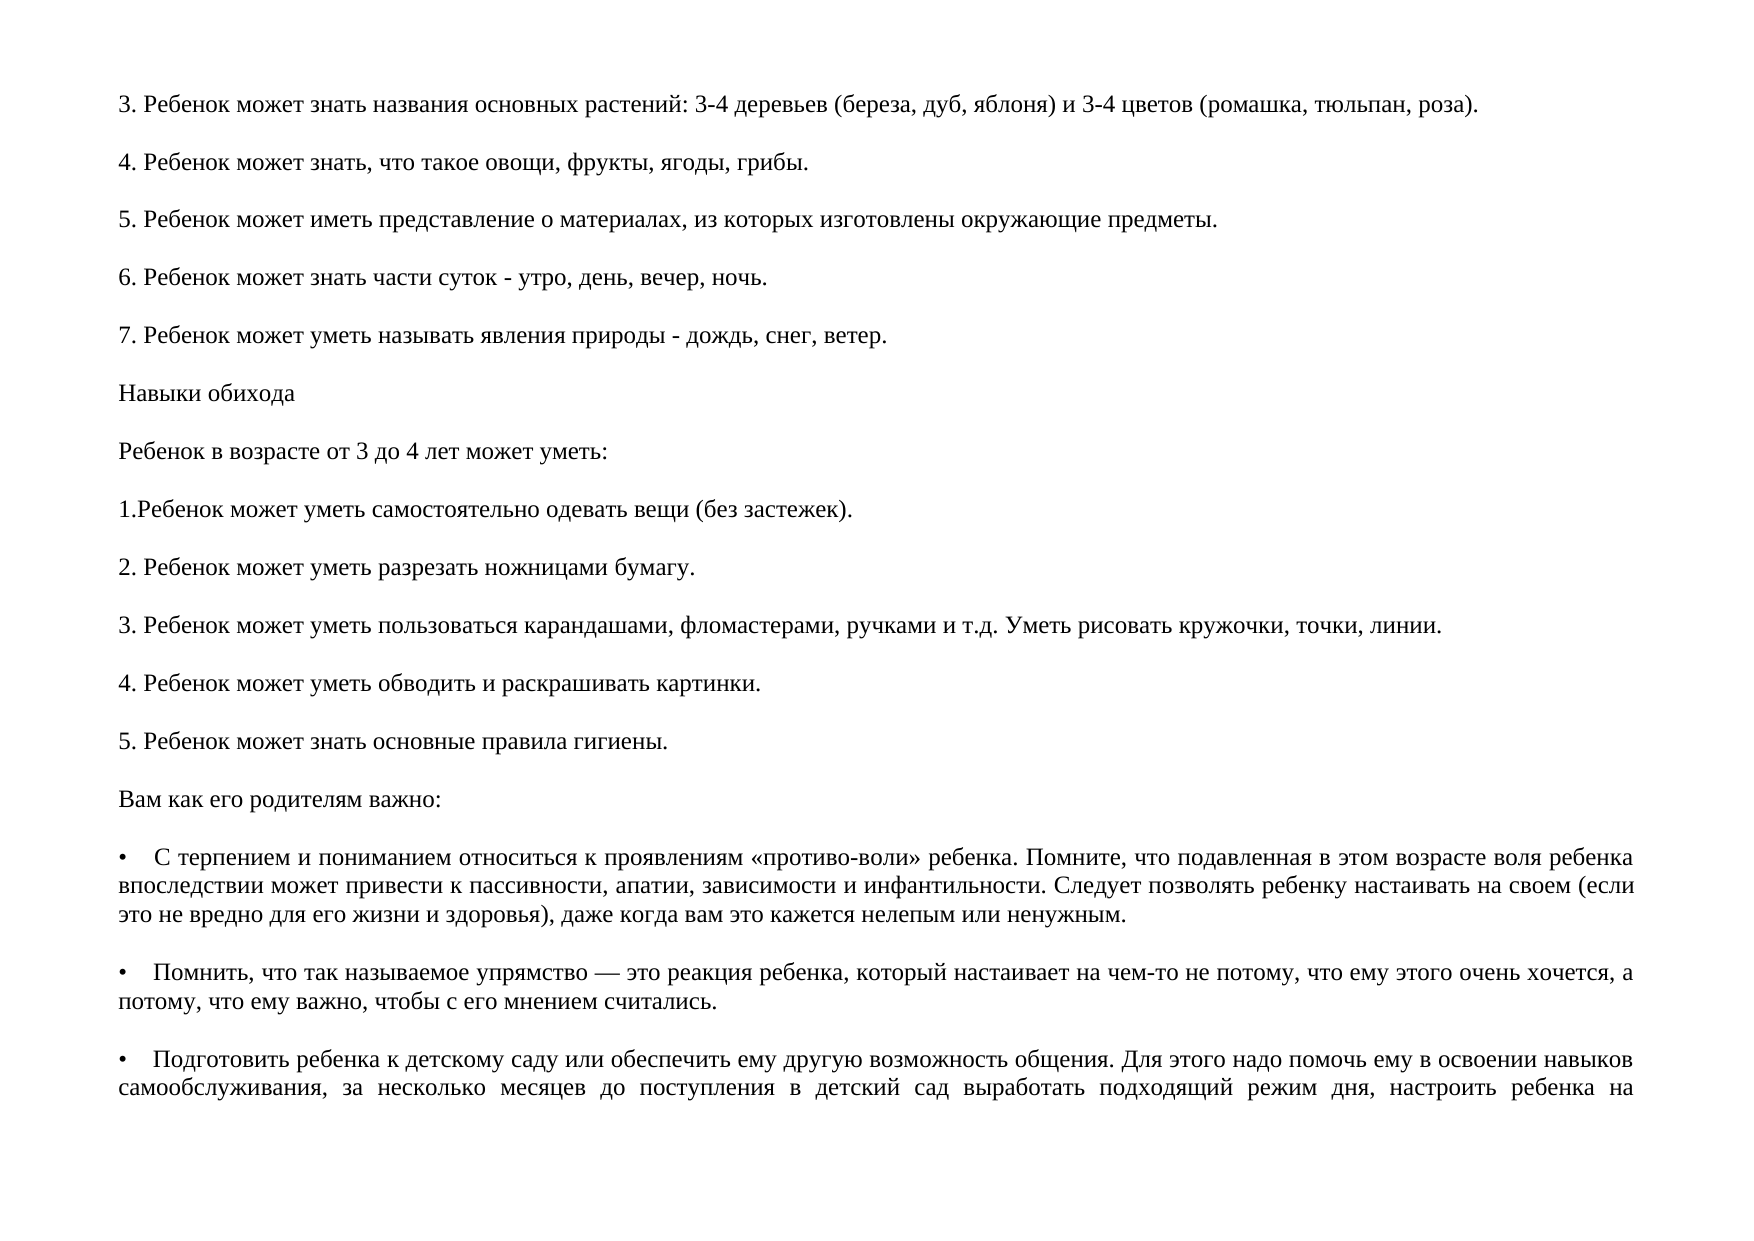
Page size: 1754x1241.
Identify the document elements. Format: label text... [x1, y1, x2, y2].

text 1.Ребенок может уметь самостоятельно одевать вещи (без застежек). [118, 494, 1636, 523]
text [118, 1044, 1636, 1101]
text 7. Ребенок может уметь называть явления природы - дождь, снег, ветер. [118, 320, 1636, 349]
text 5. Ребенок может иметь представление о материалах, из которых изготовлены окружающие предметы. [118, 204, 1636, 233]
text • С терпением и пониманием относиться к проявлениям «противо-воли» ребенка. Помните, что подавленная в этом возрасте воля ребенка впоследствии может привести к пассивности, апатии, зависимости и инфантильности. Следует позволять ребенку настаивать на своем (если это не вредно для его жизни и здоровья), даже когда вам это кажется нелепым или ненужным. [118, 842, 1636, 928]
text 4. Ребенок может уметь обводить и раскрашивать картинки. [118, 668, 1636, 697]
text 2. Ребенок может уметь разрезать ножницами бумагу. [118, 552, 1636, 581]
text 4. Ребенок может знать, что такое овощи, фрукты, ягоды, грибы. [118, 147, 1636, 175]
text 6. Ребенок может знать части суток - утро, день, вечер, ночь. [118, 262, 1636, 291]
text Ребенок в возрасте от 3 до 4 лет может уметь: [118, 436, 1636, 465]
text 3. Ребенок может уметь пользоваться карандашами, фломастерами, ручками и т.д. Уметь рисовать кружочки, точки, линии. [118, 610, 1636, 639]
text 3. Ребенок может знать названия основных растений: 3-4 деревьев (береза, дуб, яблоня) и 3-4 цветов (ромашка, тюльпан, роза). [118, 89, 1636, 117]
text Навыки обихода [118, 378, 1636, 407]
text Вам как его родителям важно: [118, 784, 1636, 812]
text 5. Ребенок может знать основные правила гигиены. [118, 726, 1636, 754]
text • Помнить, что так называемое упрямство — это реакция ребенка, который настаивает на чем-то не потому, что ему этого очень хочется, а потому, что ему важно, чтобы с его мнением считались. [118, 957, 1636, 1014]
